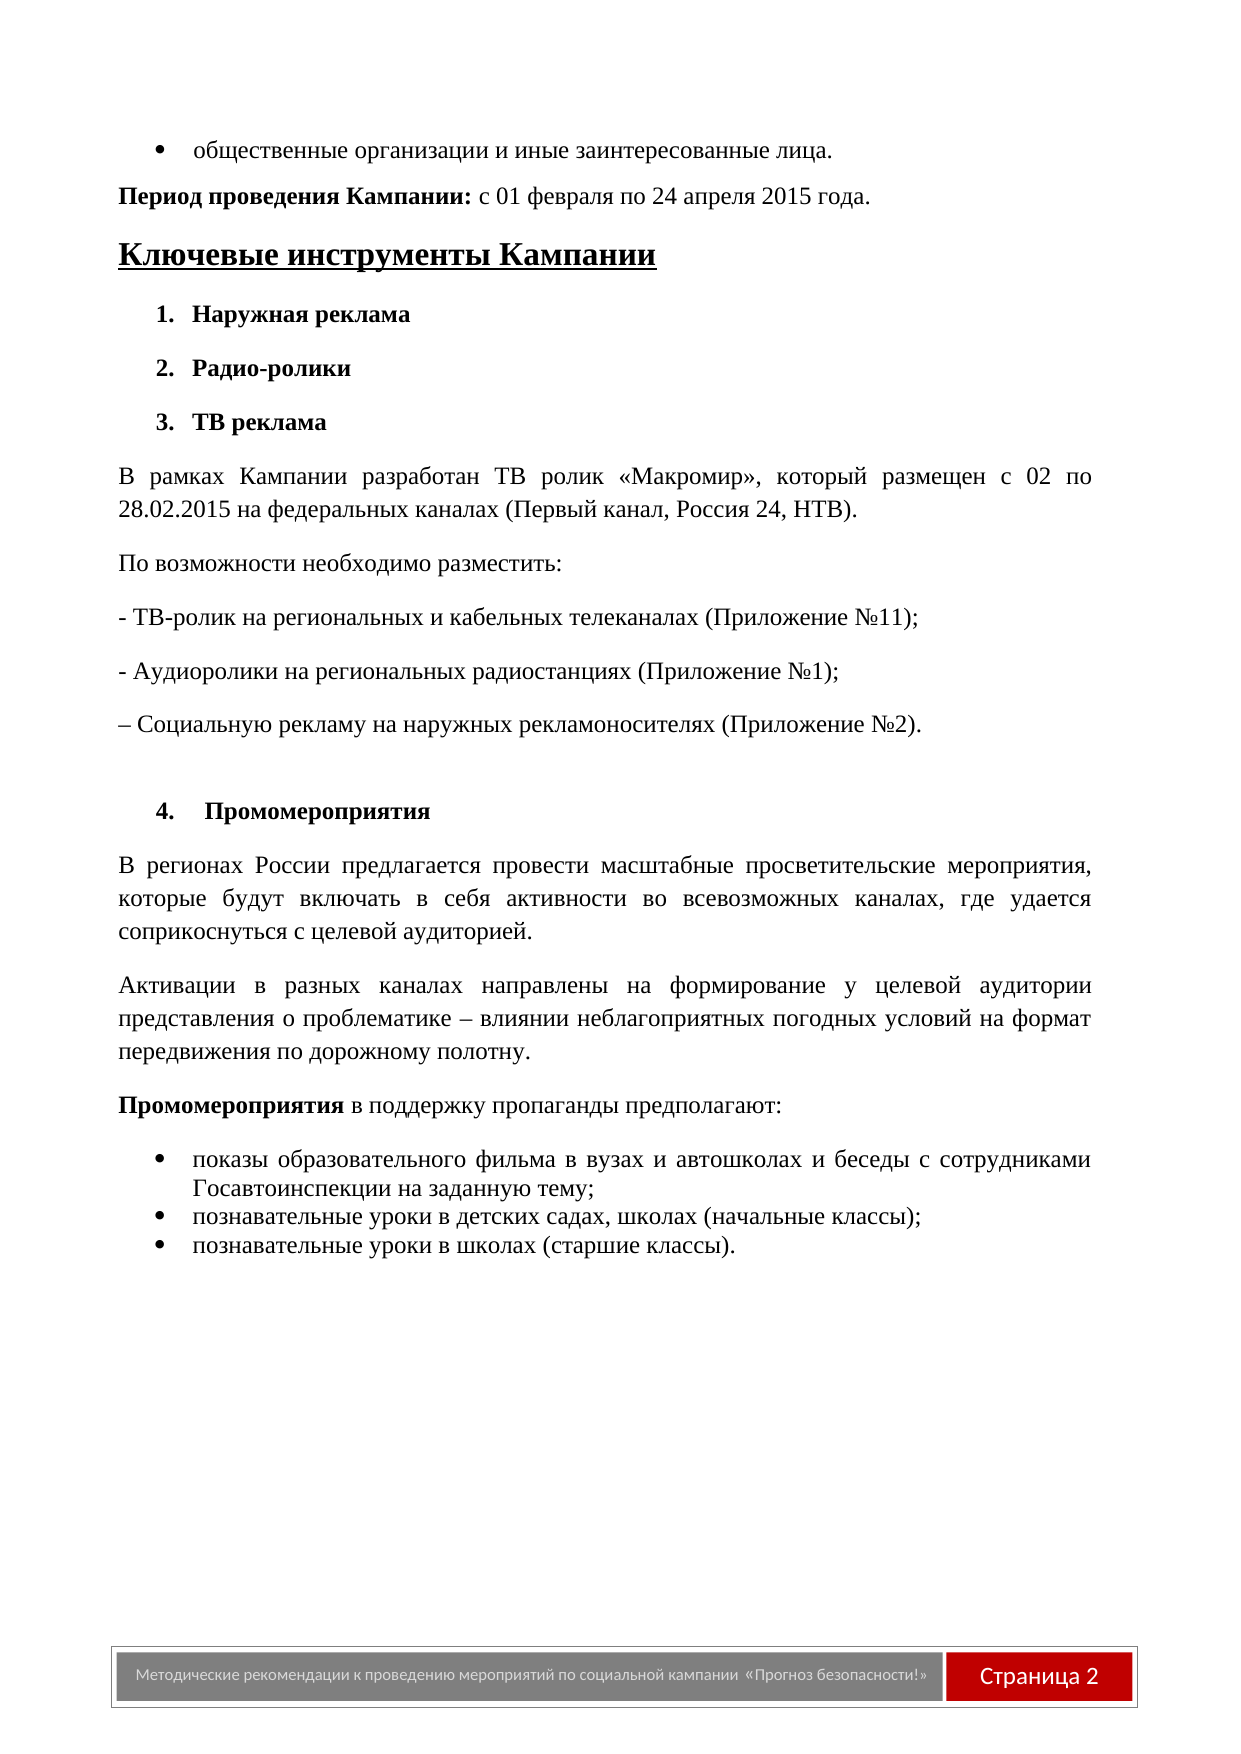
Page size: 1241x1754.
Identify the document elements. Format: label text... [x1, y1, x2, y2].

text В регионах России предлагается провести масштабные просветительские мероприятия, которые будут включать в себя активности во всевозможных каналах, где удается соприкоснуться с целевой аудиторией. [118, 850, 1093, 945]
text - Аудиоролики на региональных радиостанциях (Приложение №1); [118, 656, 1093, 684]
list ТВ реклама [156, 407, 1093, 436]
text Активации в разных каналах направлены на формирование у целевой аудитории представления о проблематике – влиянии неблагоприятных погодных условий на формат передвижения по дорожному полотну. [118, 970, 1093, 1065]
list общественные организации и иные заинтересованные лица. [156, 135, 1093, 164]
text Период проведения Кампании: с 01 февраля по 24 апреля 2015 года. [118, 181, 1093, 209]
list Наружная реклама [156, 299, 1093, 328]
text - ТВ-ролик на региональных и кабельных телеканалах (Приложение №11); [118, 602, 1093, 631]
list познавательные уроки в детских садах, школах (начальные классы); [155, 1201, 1093, 1230]
list познавательные уроки в школах (старшие классы). [155, 1230, 1093, 1259]
list Радио-ролики [156, 353, 1093, 382]
text Промомероприятия в поддержку пропаганды предполагают: [118, 1090, 1093, 1119]
text Ключевые инструменты Кампании [118, 235, 1093, 273]
text По возможности необходимо разместить: [118, 548, 1093, 577]
list Промомероприятия [156, 796, 1093, 825]
list показы образовательного фильма в вузах и автошколах и беседы с сотрудниками Госавтоинспекции на заданную тему; [155, 1144, 1093, 1201]
text В рамках Кампании разработан ТВ ролик «Макромир», который размещен с 02 по 28.02.2015 на федеральных каналах (Первый канал, Россия 24, НТВ). [118, 461, 1093, 523]
text – Социальную рекламу на наружных рекламоносителях (Приложение №2). [118, 709, 1093, 738]
